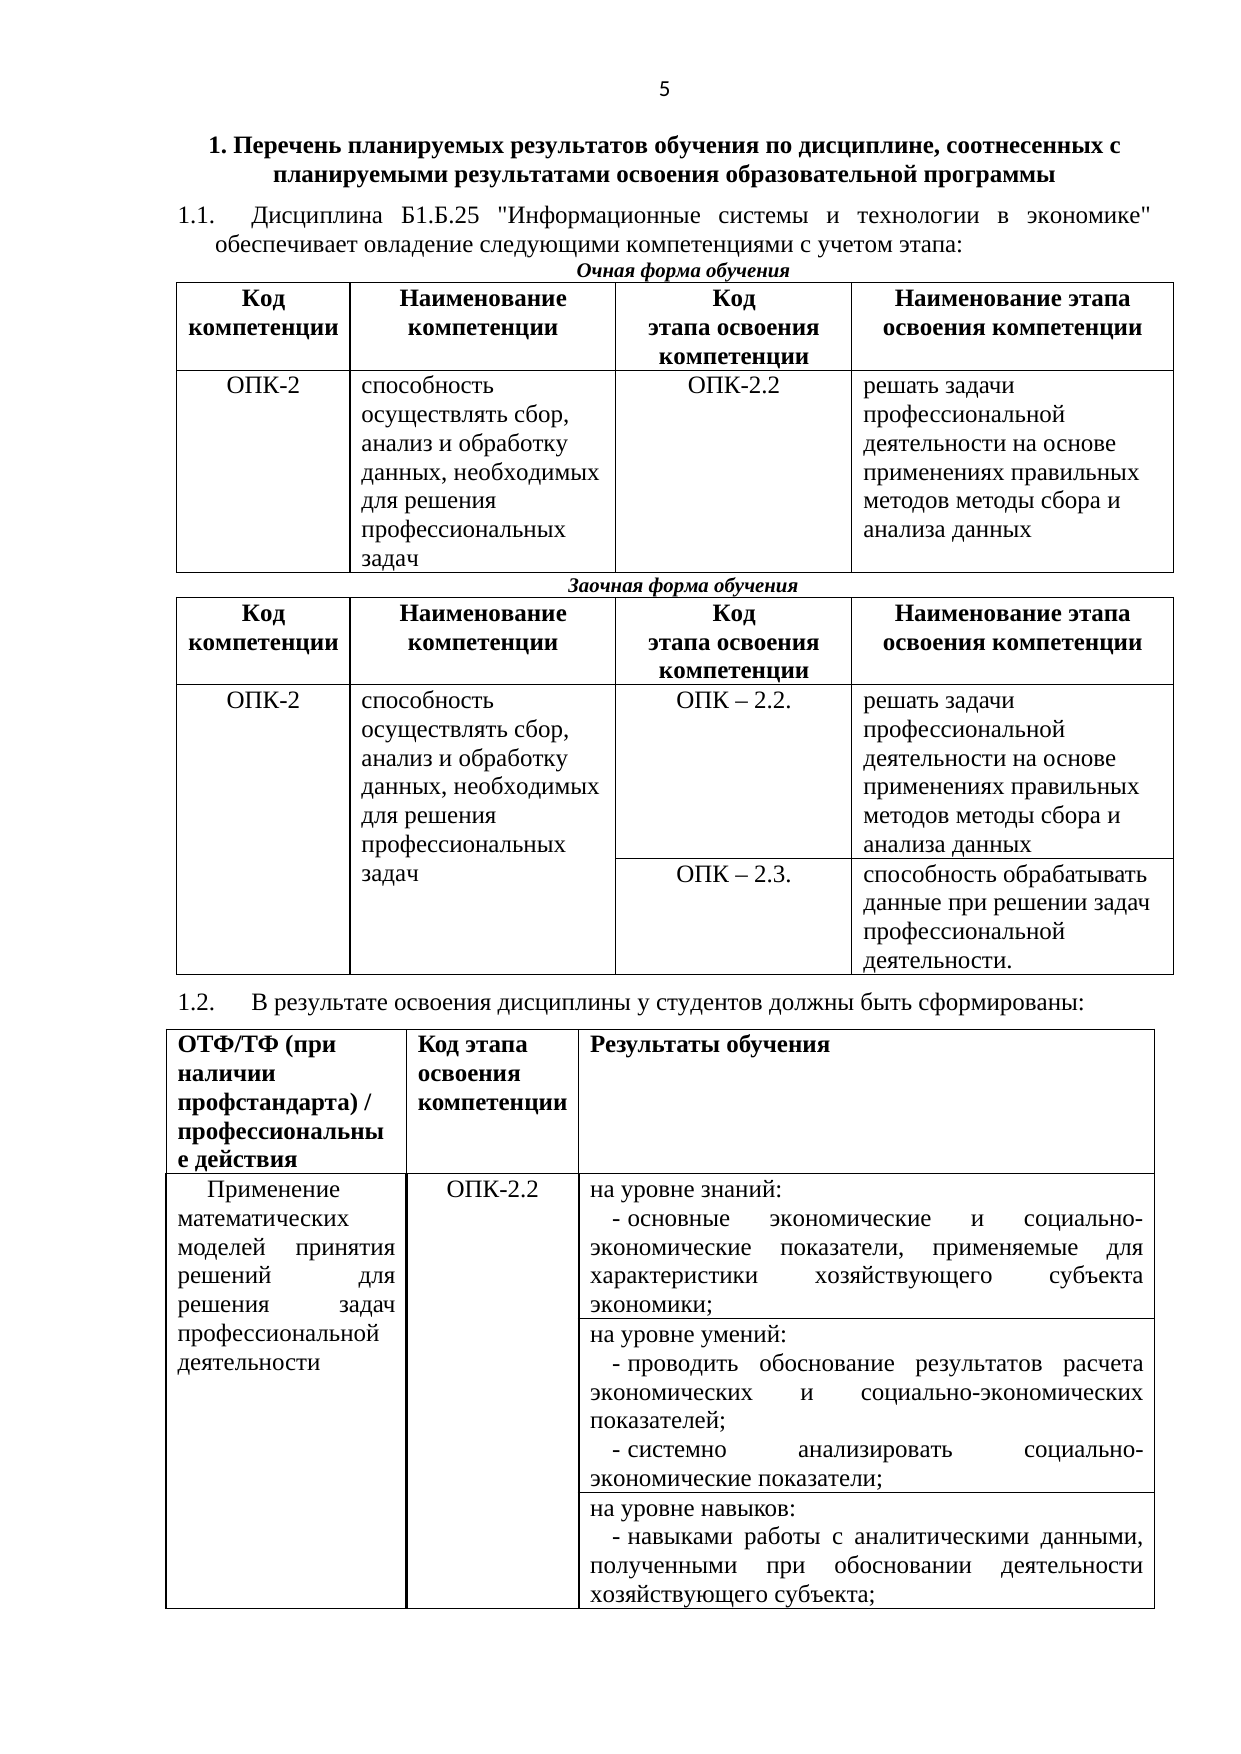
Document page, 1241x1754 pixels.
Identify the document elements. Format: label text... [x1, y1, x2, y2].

table_cell на уровне знаний: основные экономические и социально-экономические показатели, применяемые для характеристики хозяйствующего субъекта экономики; [580, 1174, 1154, 1318]
table_cell ОПК-2.2 [616, 371, 851, 572]
table_header ОТФ/ТФ (при наличии профстандарта) / профессиональные действия [167, 1030, 406, 1173]
table_cell ОПК – 2.2. [616, 685, 851, 858]
table_header Код компетенции [177, 283, 349, 369]
table_cell ОПК-2.2 [408, 1174, 578, 1608]
table_cell способность осуществлять сбор, анализ и обработку данных, необходимых для решения профессиональных задач [351, 371, 615, 572]
table_cell способность обрабатывать данные при решении задач профессиональной деятельности. [852, 859, 1173, 974]
table_header Код компетенции [177, 598, 349, 684]
table_header Результаты обучения [579, 1030, 1154, 1173]
table_cell ОПК – 2.3. [616, 859, 851, 974]
table_cell ОПК-2 [177, 371, 349, 572]
table_cell решать задачи профессиональной деятельности на основе применениях правильных методов методы сбора и анализа данных [852, 685, 1173, 858]
table_cell на уровне навыков: навыками работы с аналитическими данными, полученными при обосновании деятельности хозяйствующего субъекта; [580, 1493, 1154, 1608]
list В результате освоения дисциплины у студентов должны быть сформированы: [177, 987, 1152, 1016]
table_cell способность осуществлять сбор, анализ и обработку данных, необходимых для решения профессиональных задач [351, 685, 615, 974]
table_cell Применение математических моделей принятия решений для решения задач профессиональной деятельности [167, 1174, 405, 1608]
list Очная форма обучения [215, 258, 1152, 282]
subtitle 1. Перечень планируемых результатов обучения по дисциплине, соотнесенных с планируемыми результатами освоения образовательной программы [177, 131, 1152, 188]
table_header Наименование компетенции [351, 283, 615, 369]
table_header Код этапа освоения компетенции [407, 1030, 578, 1173]
list Заочная форма обучения [215, 573, 1152, 597]
table_header Код этапа освоения компетенции [616, 283, 851, 369]
table_header Код этапа освоения компетенции [616, 598, 851, 684]
table_header Наименование этапа освоения компетенции [852, 283, 1173, 369]
table_cell решать задачи профессиональной деятельности на основе применениях правильных методов методы сбора и анализа данных [852, 371, 1173, 572]
table_header Наименование компетенции [351, 598, 615, 684]
table_cell ОПК-2 [177, 685, 349, 974]
list Дисциплина Б1.Б.25 "Информационные системы и технологии в экономике" обеспечивает овладение следующими компетенциями с учетом этапа: [177, 201, 1152, 258]
table_header Наименование этапа освоения компетенции [852, 598, 1173, 684]
table_cell на уровне умений: проводить обоснование результатов расчета экономических и социально-экономических показателей; системно анализировать социально-экономические показатели; [580, 1319, 1154, 1492]
